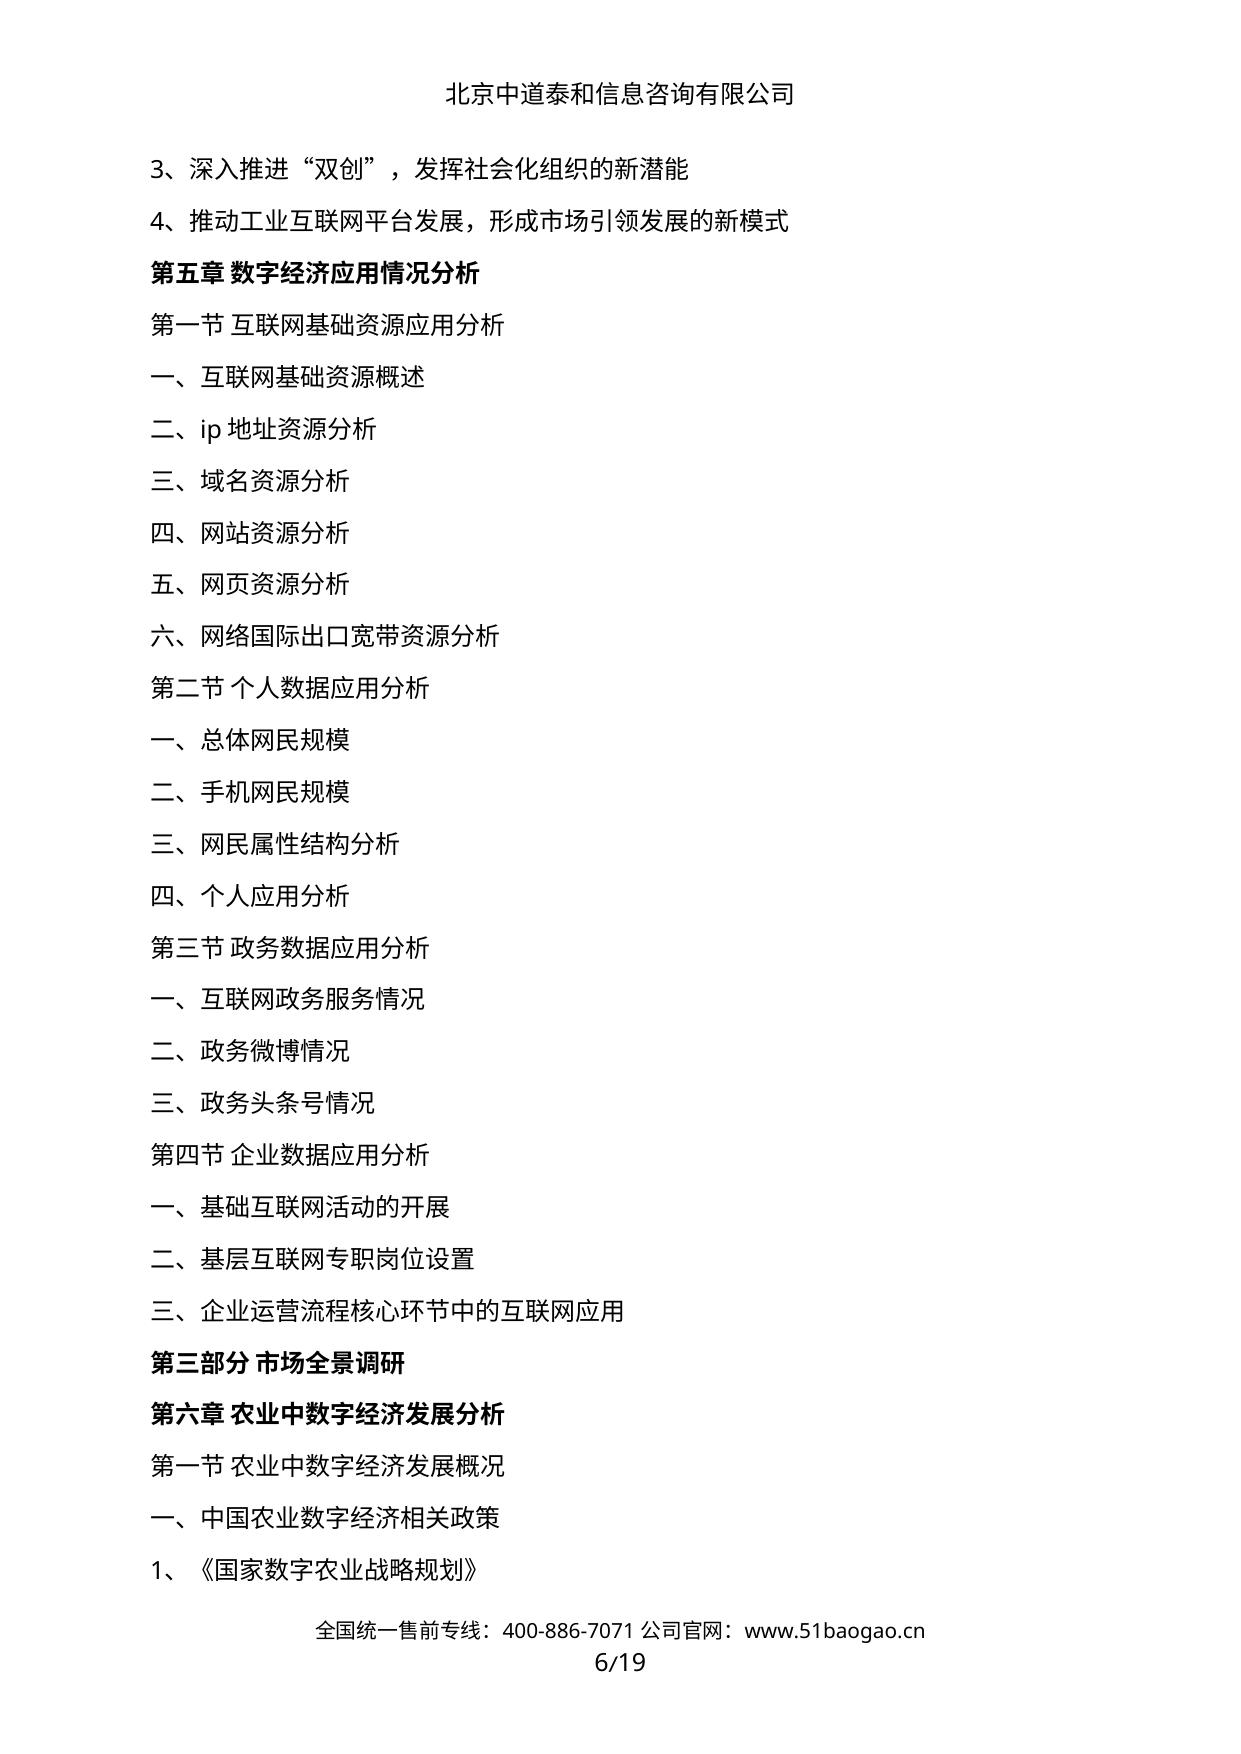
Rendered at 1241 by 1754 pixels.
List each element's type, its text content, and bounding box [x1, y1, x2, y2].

text 一、互联网基础资源概述 [150, 357, 1090, 394]
text 四、个人应用分析 [150, 876, 1090, 912]
text 第六章 农业中数字经济发展分析 [150, 1395, 1090, 1431]
text 1、《国家数字农业战略规划》 [150, 1551, 1090, 1587]
text 第一节 互联网基础资源应用分析 [150, 306, 1090, 342]
text 三、域名资源分析 [150, 461, 1090, 497]
text 二、基层互联网专职岗位设置 [150, 1239, 1090, 1276]
text 第五章 数字经济应用情况分析 [150, 254, 1090, 290]
text 一、互联网政务服务情况 [150, 980, 1090, 1016]
text 一、中国农业数字经济相关政策 [150, 1499, 1090, 1535]
text 三、网民属性结构分析 [150, 824, 1090, 861]
text 一、总体网民规模 [150, 721, 1090, 757]
text 三、企业运营流程核心环节中的互联网应用 [150, 1291, 1090, 1327]
text 二、ip地址资源分析 [150, 409, 1090, 446]
text 第四节 企业数据应用分析 [150, 1136, 1090, 1172]
text 第二节 个人数据应用分析 [150, 669, 1090, 705]
text 3、深入推进“双创”，发挥社会化组织的新潜能 [150, 150, 1090, 186]
text 五、网页资源分析 [150, 565, 1090, 601]
text 四、网站资源分析 [150, 513, 1090, 549]
text 第三节 政务数据应用分析 [150, 928, 1090, 964]
text 三、政务头条号情况 [150, 1084, 1090, 1120]
text 六、网络国际出口宽带资源分析 [150, 617, 1090, 653]
text 一、基础互联网活动的开展 [150, 1187, 1090, 1224]
text 4、推动工业互联网平台发展，形成市场引领发展的新模式 [150, 202, 1090, 238]
text 二、政务微博情况 [150, 1032, 1090, 1068]
text 第一节 农业中数字经济发展概况 [150, 1447, 1090, 1483]
text 二、手机网民规模 [150, 772, 1090, 809]
text 第三部分 市场全景调研 [150, 1343, 1090, 1379]
